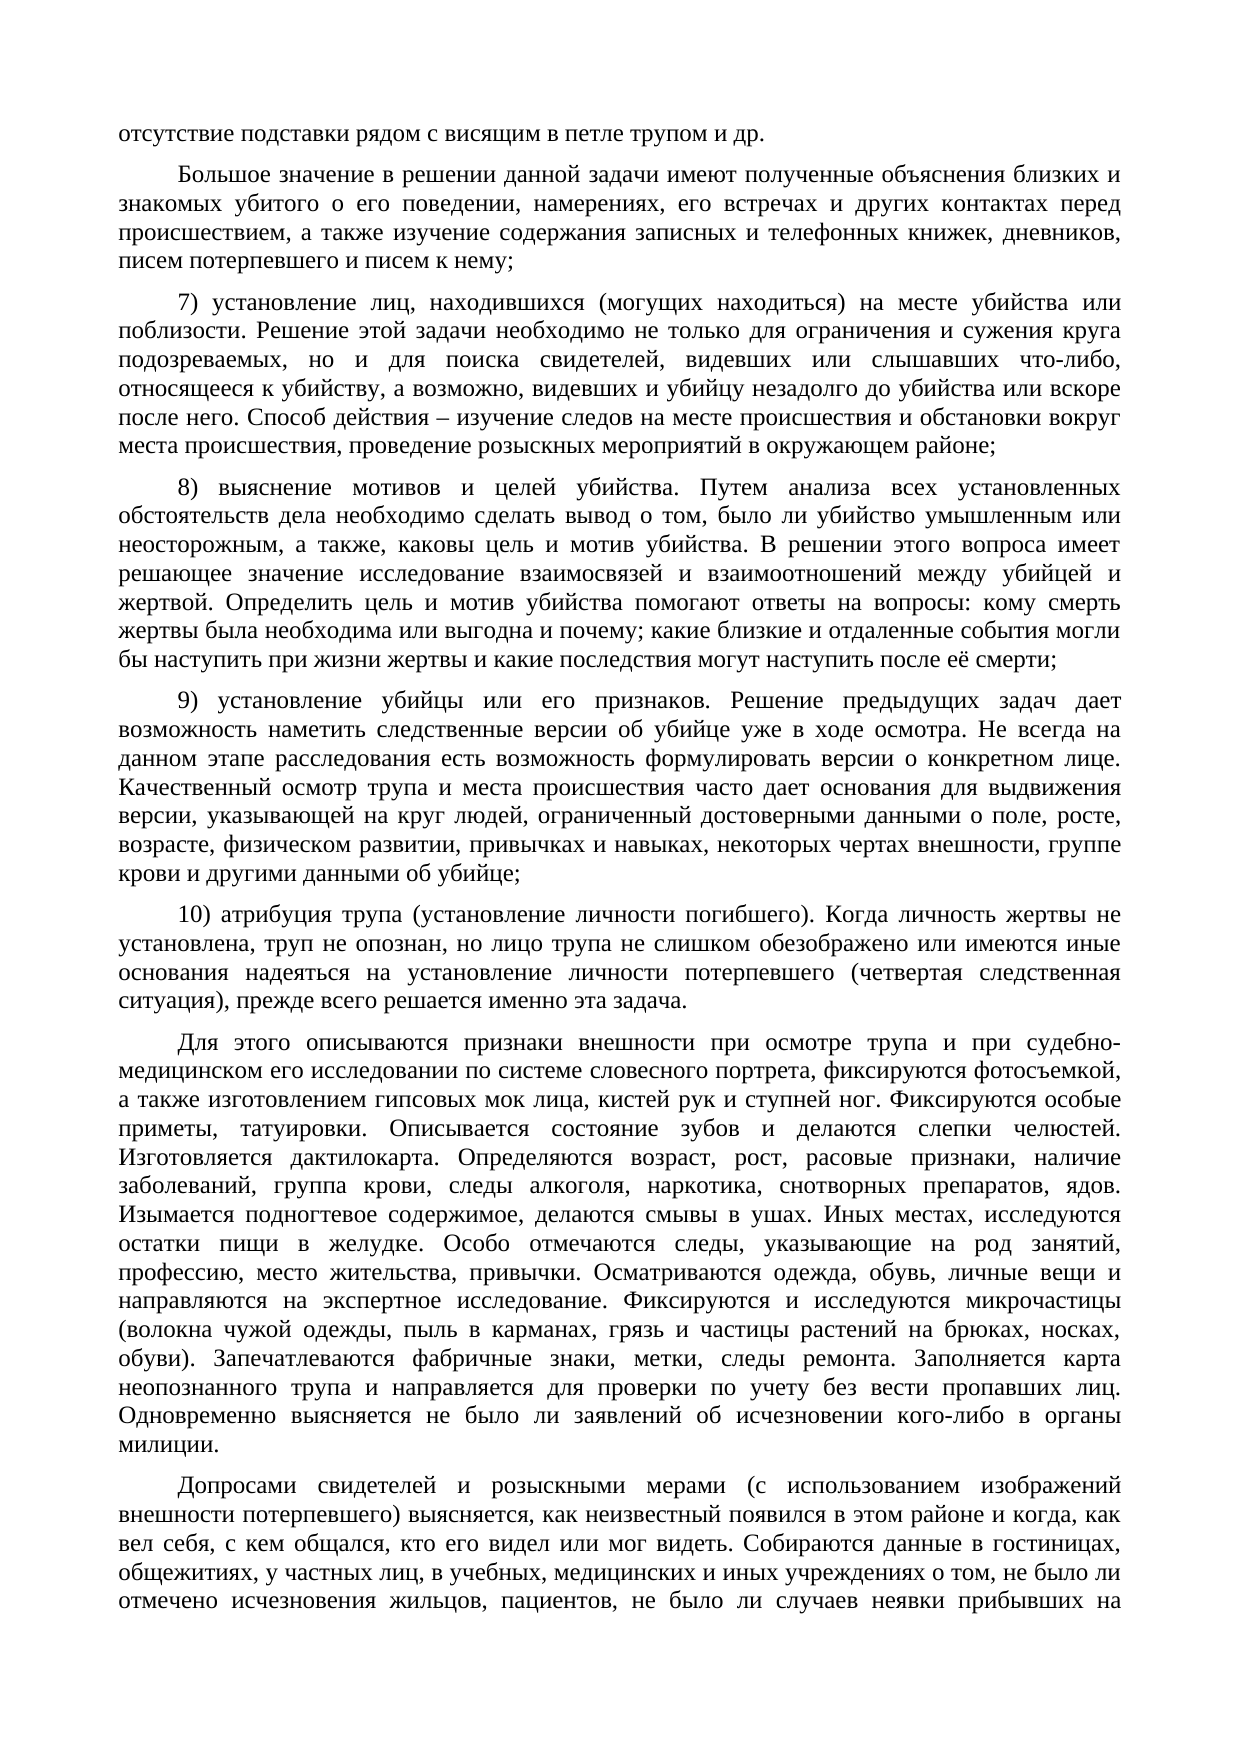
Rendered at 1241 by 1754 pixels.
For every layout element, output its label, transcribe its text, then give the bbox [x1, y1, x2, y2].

text 8) выяснение мотивов и целей убийства. Путем анализа всех установленных обстоятельств дела необходимо сделать вывод о том, было ли убийство умышленным или неосторожным, а также, каковы цель и мотив убийства. В решении этого вопроса имеет решающее значение исследование взаимосвязей и взаимоотношений между убийцей и жертвой. Определить цель и мотив убийства помогают ответы на вопросы: кому смерть жертвы была необходима или выгодна и почему; какие близкие и отдаленные события могли бы наступить при жизни жертвы и какие последствия могут наступить после её смерти; [118, 472, 1122, 673]
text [118, 1471, 1122, 1614]
text Для этого описываются признаки внешности при осмотре трупа и при судебно-медицинском его исследовании по системе словесного портрета, фиксируются фотосъемкой, а также изготовлением гипсовых мок лица, кистей рук и ступней ног. Фиксируются особые приметы, татуировки. Описывается состояние зубов и делаются слепки челюстей. Изготовляется дактилокарта. Определяются возраст, рост, расовые признаки, наличие заболеваний, группа крови, следы алкоголя, наркотика, снотворных препаратов, ядов. Изымается подногтевое содержимое, делаются смывы в ушах. Иных местах, исследуются остатки пищи в желудке. Особо отмечаются следы, указывающие на род занятий, профессию, место жительства, привычки. Осматриваются одежда, обувь, личные вещи и направляются на экспертное исследование. Фиксируются и исследуются микрочастицы (волокна чужой одежды, пыль в карманах, грязь и частицы растений на брюках, носках, обуви). Запечатлеваются фабричные знаки, метки, следы ремонта. Заполняется карта неопознанного трупа и направляется для проверки по учету без вести пропавших лиц. Одновременно выясняется не было ли заявлений об исчезновении кого-либо в органы милиции. [118, 1027, 1122, 1458]
text 7) установление лиц, находившихся (могущих находиться) на месте убийства или поблизости. Решение этой задачи необходимо не только для ограничения и сужения круга подозреваемых, но и для поиска свидетелей, видевших или слышавших что-либо, относящееся к убийству, а возможно, видевших и убийцу незадолго до убийства или вскоре после него. Способ действия – изучение следов на месте происшествия и обстановки вокруг места происшествия, проведение розыскных мероприятий в окружающем районе; [118, 287, 1122, 459]
text Большое значение в решении данной задачи имеют полученные объяснения близких и знакомых убитого о его поведении, намерениях, его встречах и других контактах перед происшествием, а также изучение содержания записных и телефонных книжек, дневников, писем потерпевшего и писем к нему; [118, 159, 1122, 274]
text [118, 118, 1122, 147]
text 9) установление убийцы или его признаков. Решение предыдущих задач дает возможность наметить следственные версии об убийце уже в ходе осмотра. Не всегда на данном этапе расследования есть возможность формулировать версии о конкретном лице. Качественный осмотр трупа и места происшествия часто дает основания для выдвижения версии, указывающей на круг людей, ограниченный достоверными данными о поле, росте, возрасте, физическом развитии, привычках и навыках, некоторых чертах внешности, группе крови и другими данными об убийце; [118, 686, 1122, 887]
text 10) атрибуция трупа (установление личности погибшего). Когда личность жертвы не установлена, труп не опознан, но лицо трупа не слишком обезображено или имеются иные основания надеяться на установление личности потерпевшего (четвертая следственная ситуация), прежде всего решается именно эта задача. [118, 899, 1122, 1014]
